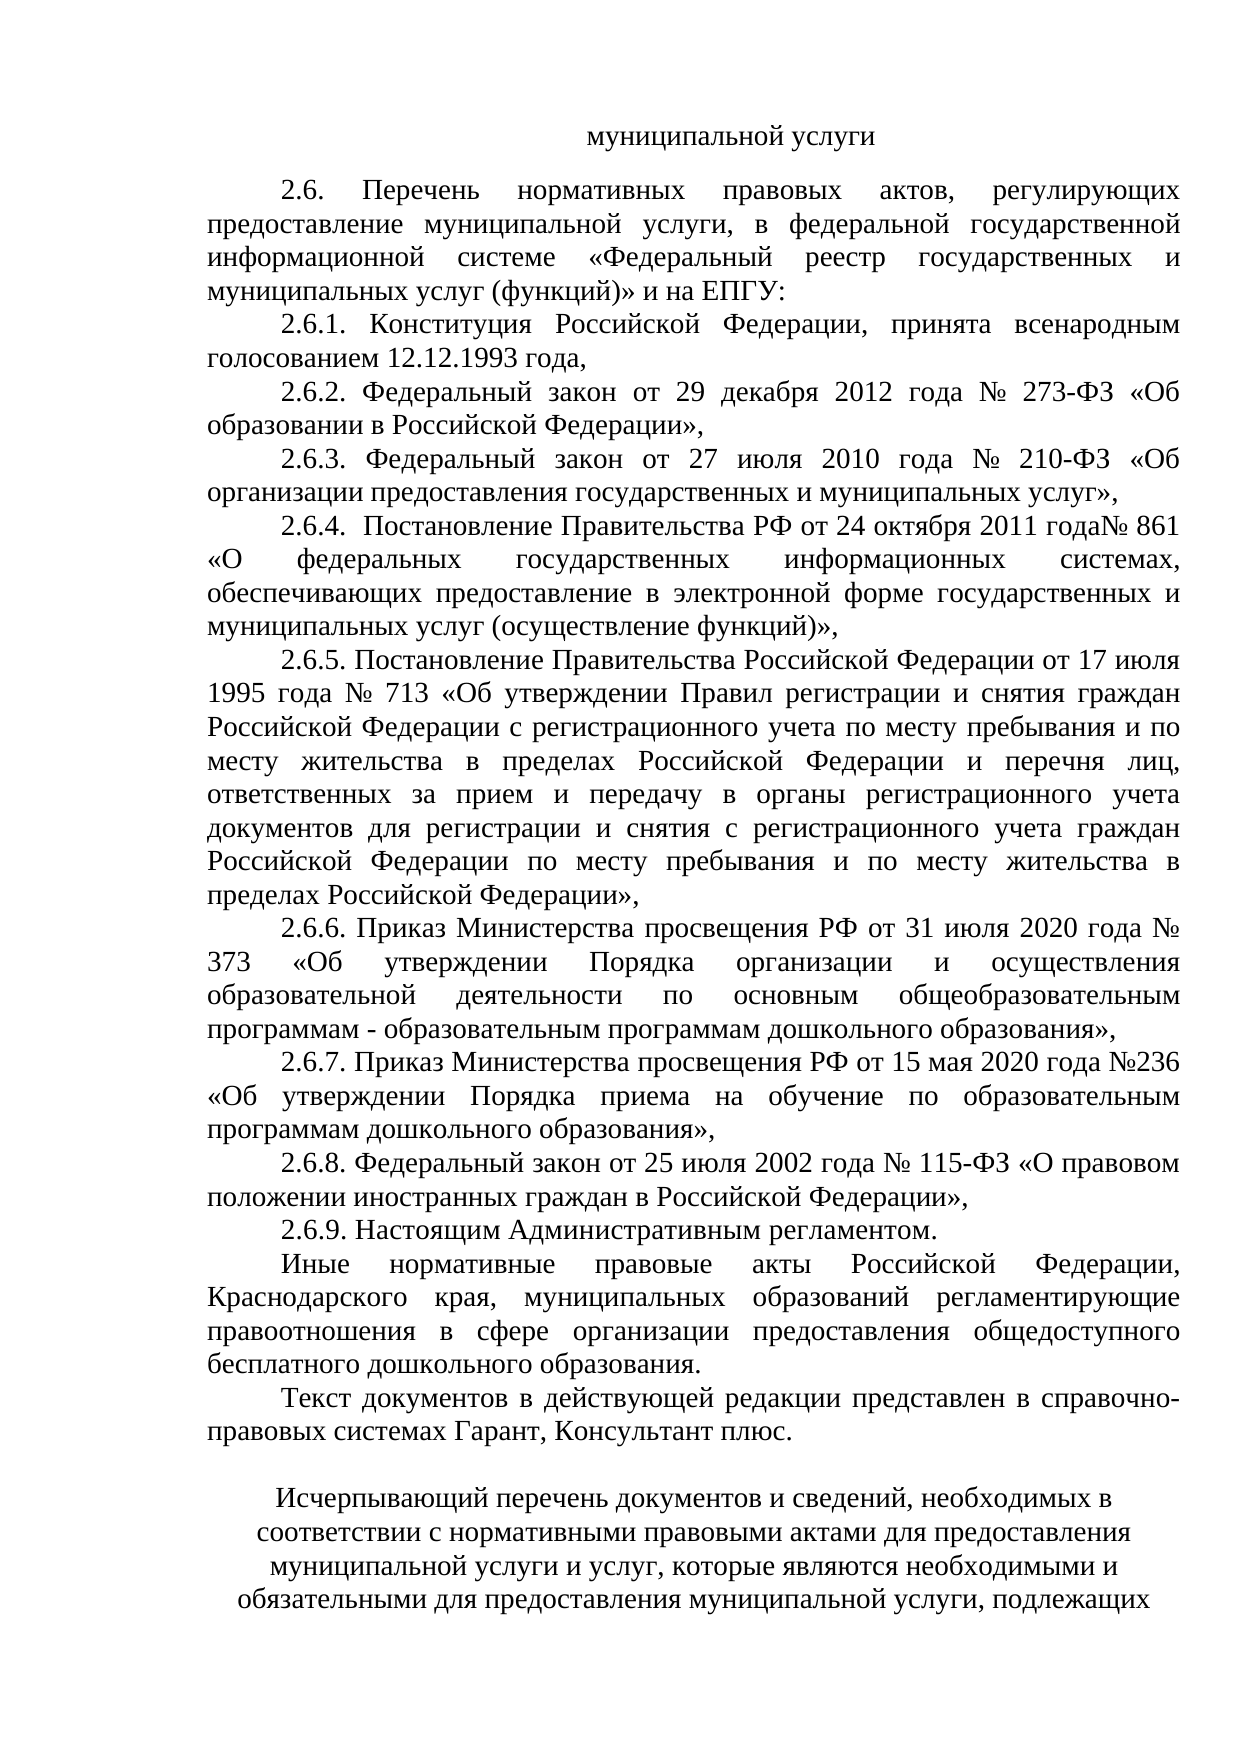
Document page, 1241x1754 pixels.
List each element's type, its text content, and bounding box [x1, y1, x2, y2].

text 2.6.3. Федеральный закон от 27 июля 2010 года № 210-ФЗ «Об организации предоставления государственных и муниципальных услуг», [207, 441, 1181, 508]
text 2.6. Перечень нормативных правовых актов, регулирующих предоставление муниципальной услуги, в федеральной государственной информационной системе «Федеральный реестр государственных и муниципальных услуг (функций)» и на ЕПГУ: [207, 172, 1181, 307]
text 2.6.1. Конституция Российской Федерации, принята всенародным голосованием 12.12.1993 года, [207, 307, 1181, 374]
text 2.6.8. Федеральный закон от 25 июля 2002 года № 115-ФЗ «О правовом положении иностранных граждан в Российской Федерации», [207, 1145, 1181, 1212]
text 2.6.2. Федеральный закон от 29 декабря 2012 года № 273-ФЗ «Об образовании в Российской Федерации», [207, 374, 1181, 441]
text Текст документов в действующей редакции представлен в справочно-правовых системах Гарант, Консультант плюс. [207, 1380, 1181, 1447]
text 2.6.7. Приказ Министерства просвещения РФ от 15 мая 2020 года №236 «Об утверждении Порядка приема на обучение по образовательным программам дошкольного образования», [207, 1044, 1181, 1145]
text 2.6.6. Приказ Министерства просвещения РФ от 31 июля 2020 года № 373 «Об утверждении Порядка организации и осуществления образовательной деятельности по основным общеобразовательным программам - образовательным программам дошкольного образования», [207, 910, 1181, 1044]
text 2.6.4. Постановление Правительства РФ от 24 октября 2011 года№ 861 «О федеральных государственных информационных системах, обеспечивающих предоставление в электронной форме государственных и муниципальных услуг (осуществление функций)», [207, 508, 1181, 642]
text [207, 1481, 1181, 1615]
text Иные нормативные правовые акты Российской Федерации, Краснодарского края, муниципальных образований регламентирующие правоотношения в сфере организации предоставления общедоступного бесплатного дошкольного образования. [207, 1246, 1181, 1380]
text 2.6.9. Настоящим Административным регламентом. [207, 1212, 1181, 1246]
text 2.6.5. Постановление Правительства Российской Федерации от 17 июля 1995 года № 713 «Об утверждении Правил регистрации и снятия граждан Российской Федерации с регистрационного учета по месту пребывания и по месту жительства в пределах Российской Федерации и перечня лиц, ответственных за прием и передачу в органы регистрационного учета документов для регистрации и снятия с регистрационного учета граждан Российской Федерации по месту пребывания и по месту жительства в пределах Российской Федерации», [207, 642, 1181, 910]
text муниципальной услуги [207, 118, 1181, 152]
